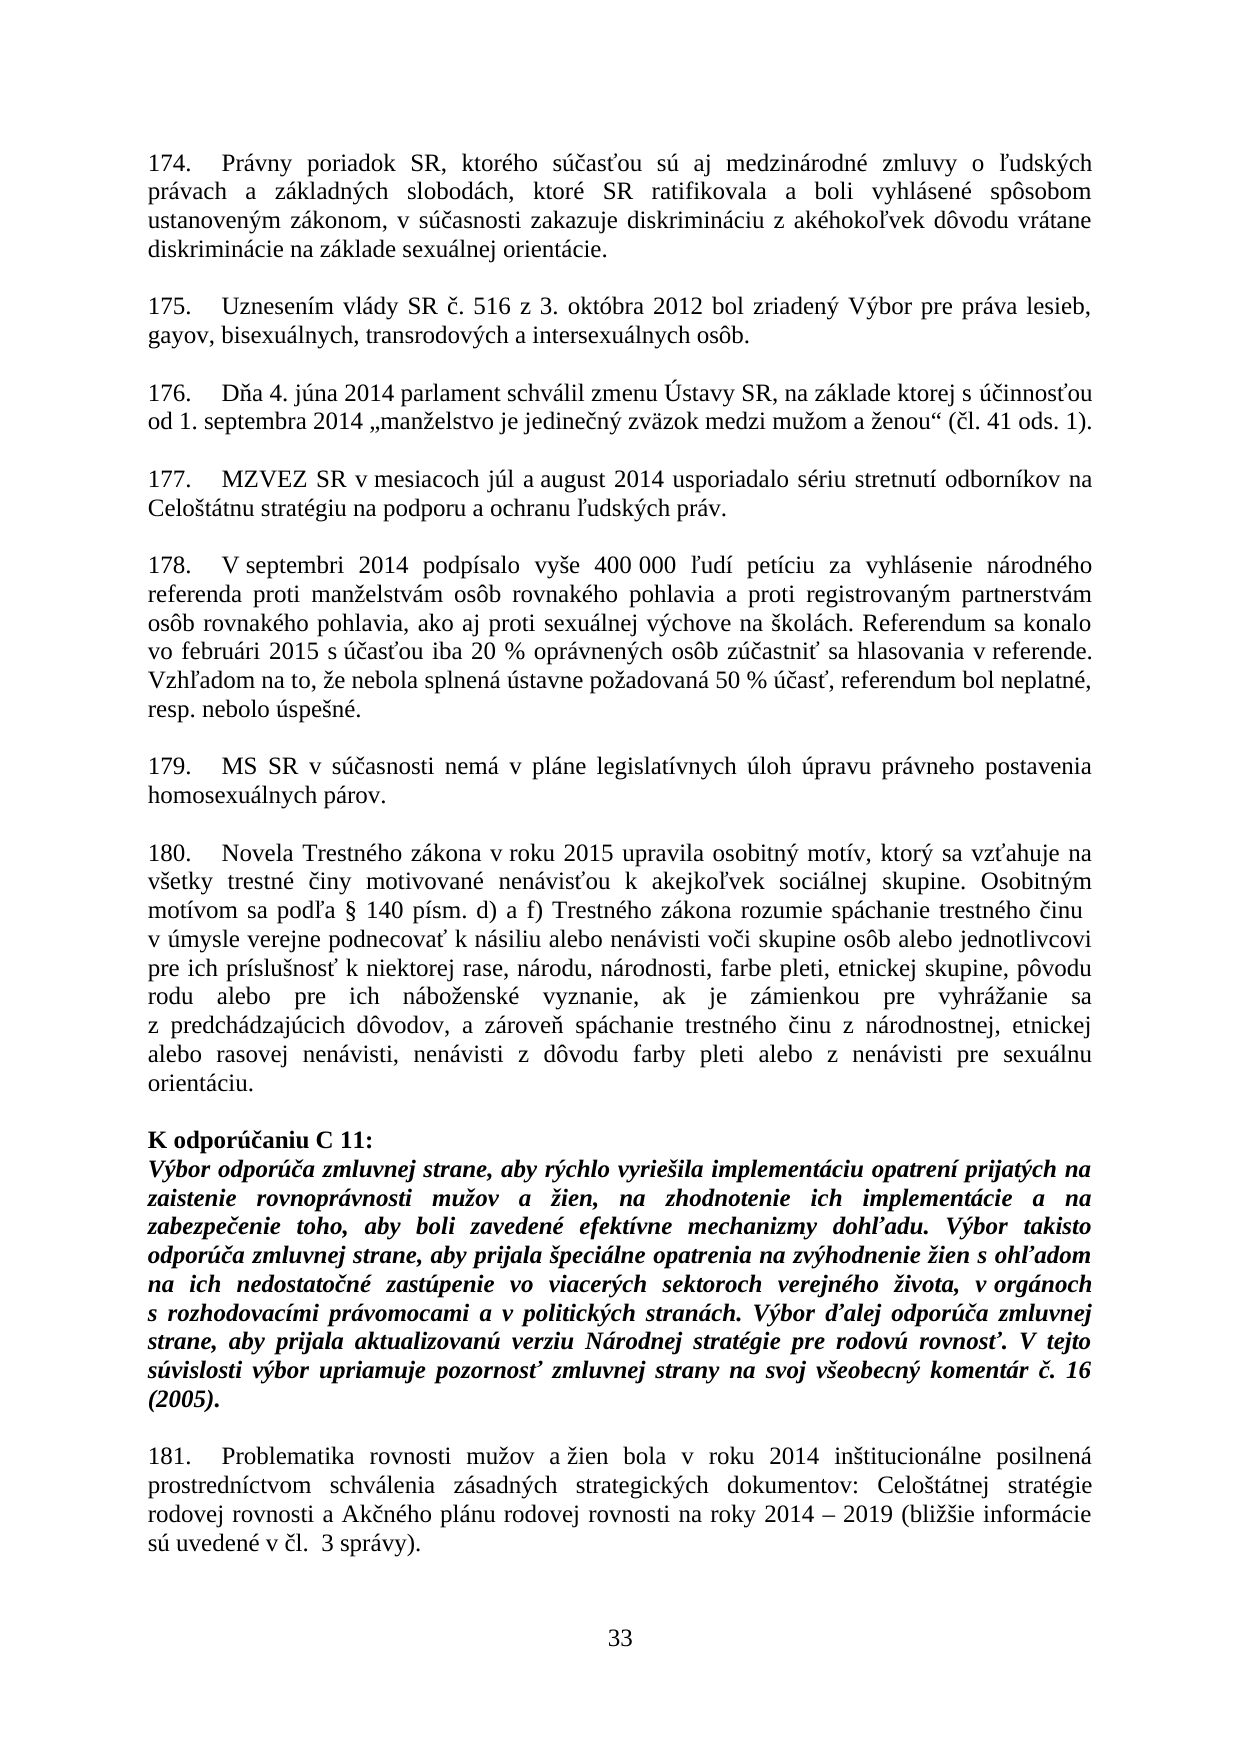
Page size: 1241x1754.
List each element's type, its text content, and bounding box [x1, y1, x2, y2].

text K odporúčaniu C 11: [148, 1125, 1093, 1154]
list Právny poriadok SR, ktorého súčasťou sú aj medzinárodné zmluvy o ľudských právach a základných slobodách, ktoré SR ratifikovala a boli vyhlásené spôsobom ustanoveným zákonom, v súčasnosti zakazuje diskrimináciu z akéhokoľvek dôvodu vrátane diskriminácie na základe sexuálnej orientácie. [148, 148, 1093, 263]
list V septembri 2014 podpísalo vyše 400 000 ľudí petíciu za vyhlásenie národného referenda proti manželstvám osôb rovnakého pohlavia a proti registrovaným partnerstvám osôb rovnakého pohlavia, ako aj proti sexuálnej výchove na školách. Referendum sa konalo vo februári 2015 s účasťou iba 20 % oprávnených osôb zúčastniť sa hlasovania v referende. Vzhľadom na to, že nebola splnená ústavne požadovaná 50 % účasť, referendum bol neplatné, resp. nebolo úspešné. [148, 550, 1093, 723]
list MS SR v súčasnosti nemá v pláne legislatívnych úloh úpravu právneho postavenia homosexuálnych párov. [148, 751, 1093, 809]
list Uznesením vlády SR č. 516 z 3. októbra 2012 bol zriadený Výbor pre práva lesieb, gayov, bisexuálnych, transrodových a intersexuálnych osôb. [148, 291, 1093, 349]
list MZVEZ SR v mesiacoch júl a august 2014 usporiadalo sériu stretnutí odborníkov na Celoštátnu stratégiu na podporu a ochranu ľudských práv. [148, 464, 1093, 521]
text Výbor odporúča zmluvnej strane, aby rýchlo vyriešila implementáciu opatrení prijatých na zaistenie rovnoprávnosti mužov a žien, na zhodnotenie ich implementácie a na zabezpečenie toho, aby boli zavedené efektívne mechanizmy dohľadu. Výbor takisto odporúča zmluvnej strane, aby prijala špeciálne opatrenia na zvýhodnenie žien s ohľadom na ich nedostatočné zastúpenie vo viacerých sektoroch verejného života, v orgánoch s rozhodovacími právomocami a v politických stranách. Výbor ďalej odporúča zmluvnej strane, aby prijala aktualizovanú verziu Národnej stratégie pre rodovú rovnosť. V tejto súvislosti výbor upriamuje pozornosť zmluvnej strany na svoj všeobecný komentár č. 16 (2005). [148, 1154, 1093, 1413]
list Dňa 4. júna 2014 parlament schválil zmenu Ústavy SR, na základe ktorej s účinnosťou od 1. septembra 2014 „manželstvo je jedinečný zväzok medzi mužom a ženou“ (čl. 41 ods. 1). [148, 378, 1093, 435]
list Novela Trestného zákona v roku 2015 upravila osobitný motív, ktorý sa vzťahuje na všetky trestné činy motivované nenávisťou k akejkoľvek sociálnej skupine. Osobitným motívom sa podľa § 140 písm. d) a f) Trestného zákona rozumie spáchanie trestného činu v úmysle verejne podnecovať k násiliu alebo nenávisti voči skupine osôb alebo jednotlivcovi pre ich príslušnosť k niektorej rase, národu, národnosti, farbe pleti, etnickej skupine, pôvodu rodu alebo pre ich náboženské vyznanie, ak je zámienkou pre vyhrážanie sa z predchádzajúcich dôvodov, a zároveň spáchanie trestného činu z národnostnej, etnickej alebo rasovej nenávisti, nenávisti z dôvodu farby pleti alebo z nenávisti pre sexuálnu orientáciu. [148, 838, 1093, 1096]
list Problematika rovnosti mužov a žien bola v roku 2014 inštitucionálne posilnená prostredníctvom schválenia zásadných strategických dokumentov: Celoštátnej stratégie rodovej rovnosti a Akčného plánu rodovej rovnosti na roky 2014 – 2019 (bližšie informácie sú uvedené v čl. 3 správy). [148, 1441, 1093, 1556]
